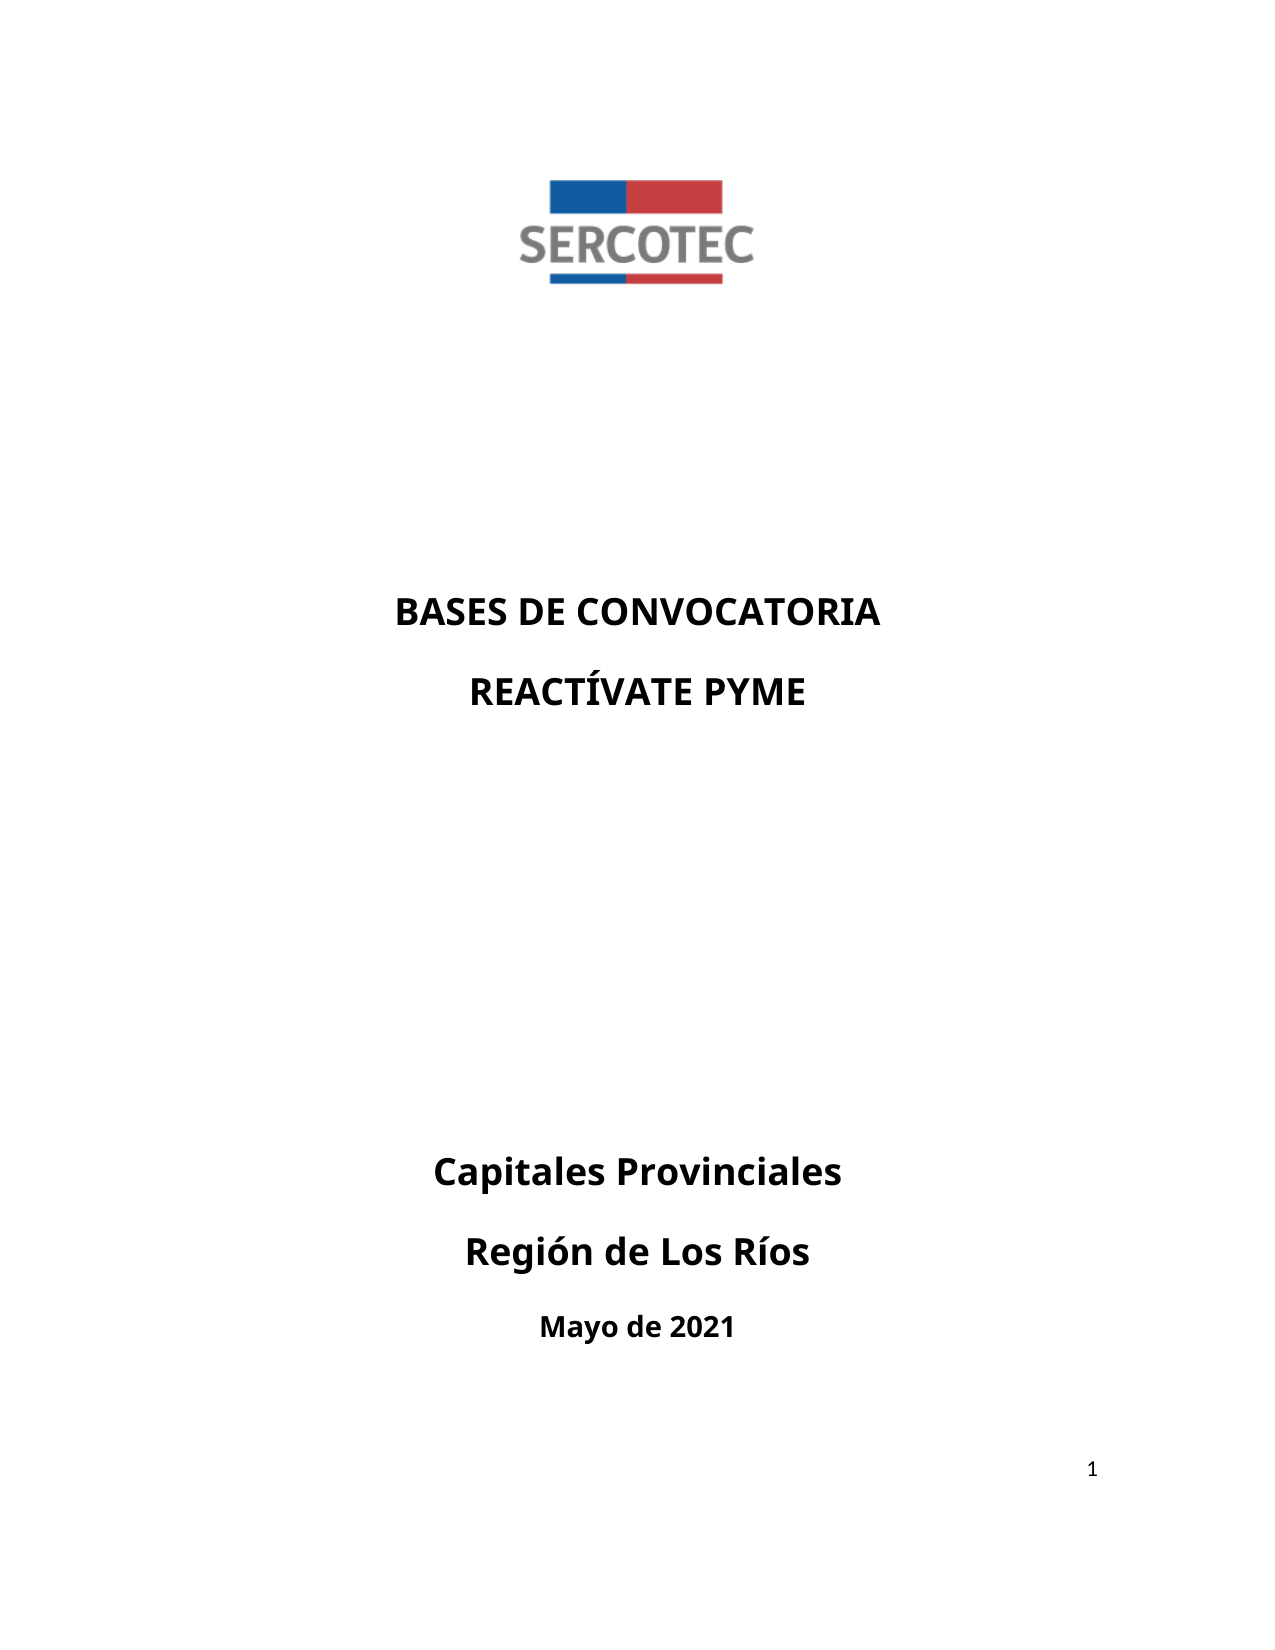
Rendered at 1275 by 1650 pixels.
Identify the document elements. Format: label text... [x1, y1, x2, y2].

text Capitales Provinciales [177, 1146, 1098, 1197]
text Mayo de 2021 [177, 1306, 1098, 1346]
text REACTÍVATE PYME [177, 665, 1098, 716]
picture [510, 173, 765, 294]
text Región de Los Ríos [177, 1226, 1098, 1277]
text BASES DE CONVOCATORIA [177, 585, 1098, 636]
